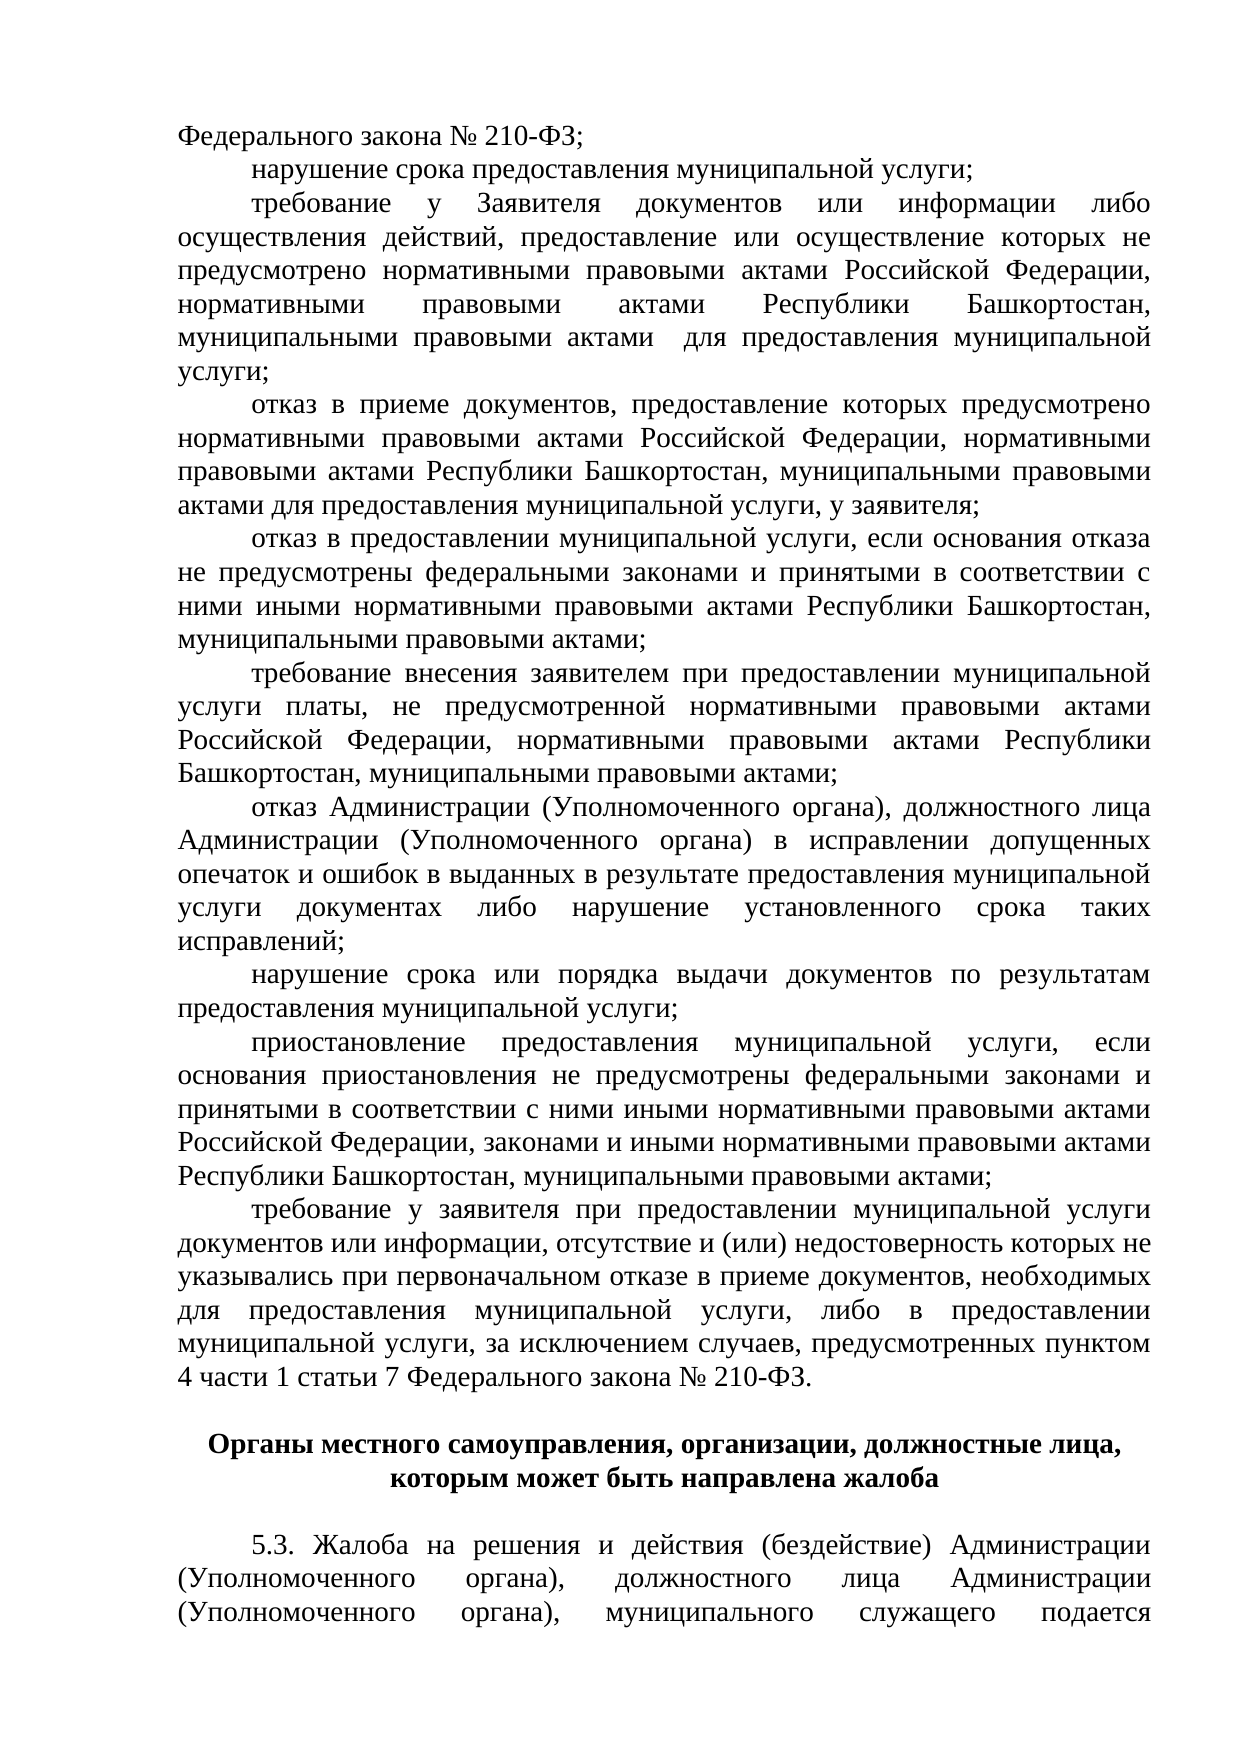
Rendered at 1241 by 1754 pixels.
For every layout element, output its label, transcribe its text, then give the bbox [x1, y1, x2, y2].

text требование у Заявителя документов или информации либо осуществления действий, предоставление или осуществление которых не предусмотрено нормативными правовыми актами Российской Федерации, нормативными правовыми актами Республики Башкортостан, муниципальными правовыми актами для предоставления муниципальной услуги; [177, 185, 1152, 386]
text приостановление предоставления муниципальной услуги, если основания приостановления не предусмотрены федеральными законами и принятыми в соответствии с ними иными нормативными правовыми актами Российской Федерации, законами и иными нормативными правовыми актами Республики Башкортостан, муниципальными правовыми актами; [177, 1024, 1152, 1191]
text нарушение срока или порядка выдачи документов по результатам предоставления муниципальной услуги; [177, 957, 1152, 1024]
text отказ в предоставлении муниципальной услуги, если основания отказа не предусмотрены федеральными законами и принятыми в соответствии с ними иными нормативными правовыми актами Республики Башкортостан, муниципальными правовыми актами; [177, 521, 1152, 655]
text отказ Администрации (Уполномоченного органа), должностного лица Администрации (Уполномоченного органа) в исправлении допущенных опечаток и ошибок в выданных в результате предоставления муниципальной услуги документах либо нарушение установленного срока таких исправлений; [177, 789, 1152, 957]
text требование у заявителя при предоставлении муниципальной услуги документов или информации, отсутствие и (или) недостоверность которых не указывались при первоначальном отказе в приеме документов, необходимых для предоставления муниципальной услуги, либо в предоставлении муниципальной услуги, за исключением случаев, предусмотренных пунктом 4 части 1 статьи 7 Федерального закона № 210-ФЗ. [177, 1191, 1152, 1393]
text Органы местного самоуправления, организации, должностные лица, которым может быть направлена жалоба [177, 1426, 1152, 1493]
text нарушение срока предоставления муниципальной услуги; [177, 152, 1152, 185]
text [177, 118, 1152, 152]
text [177, 1527, 1152, 1627]
text требование внесения заявителем при предоставлении муниципальной услуги платы, не предусмотренной нормативными правовыми актами Российской Федерации, нормативными правовыми актами Республики Башкортостан, муниципальными правовыми актами; [177, 655, 1152, 789]
text отказ в приеме документов, предоставление которых предусмотрено нормативными правовыми актами Российской Федерации, нормативными правовыми актами Республики Башкортостан, муниципальными правовыми актами для предоставления муниципальной услуги, у заявителя; [177, 386, 1152, 521]
